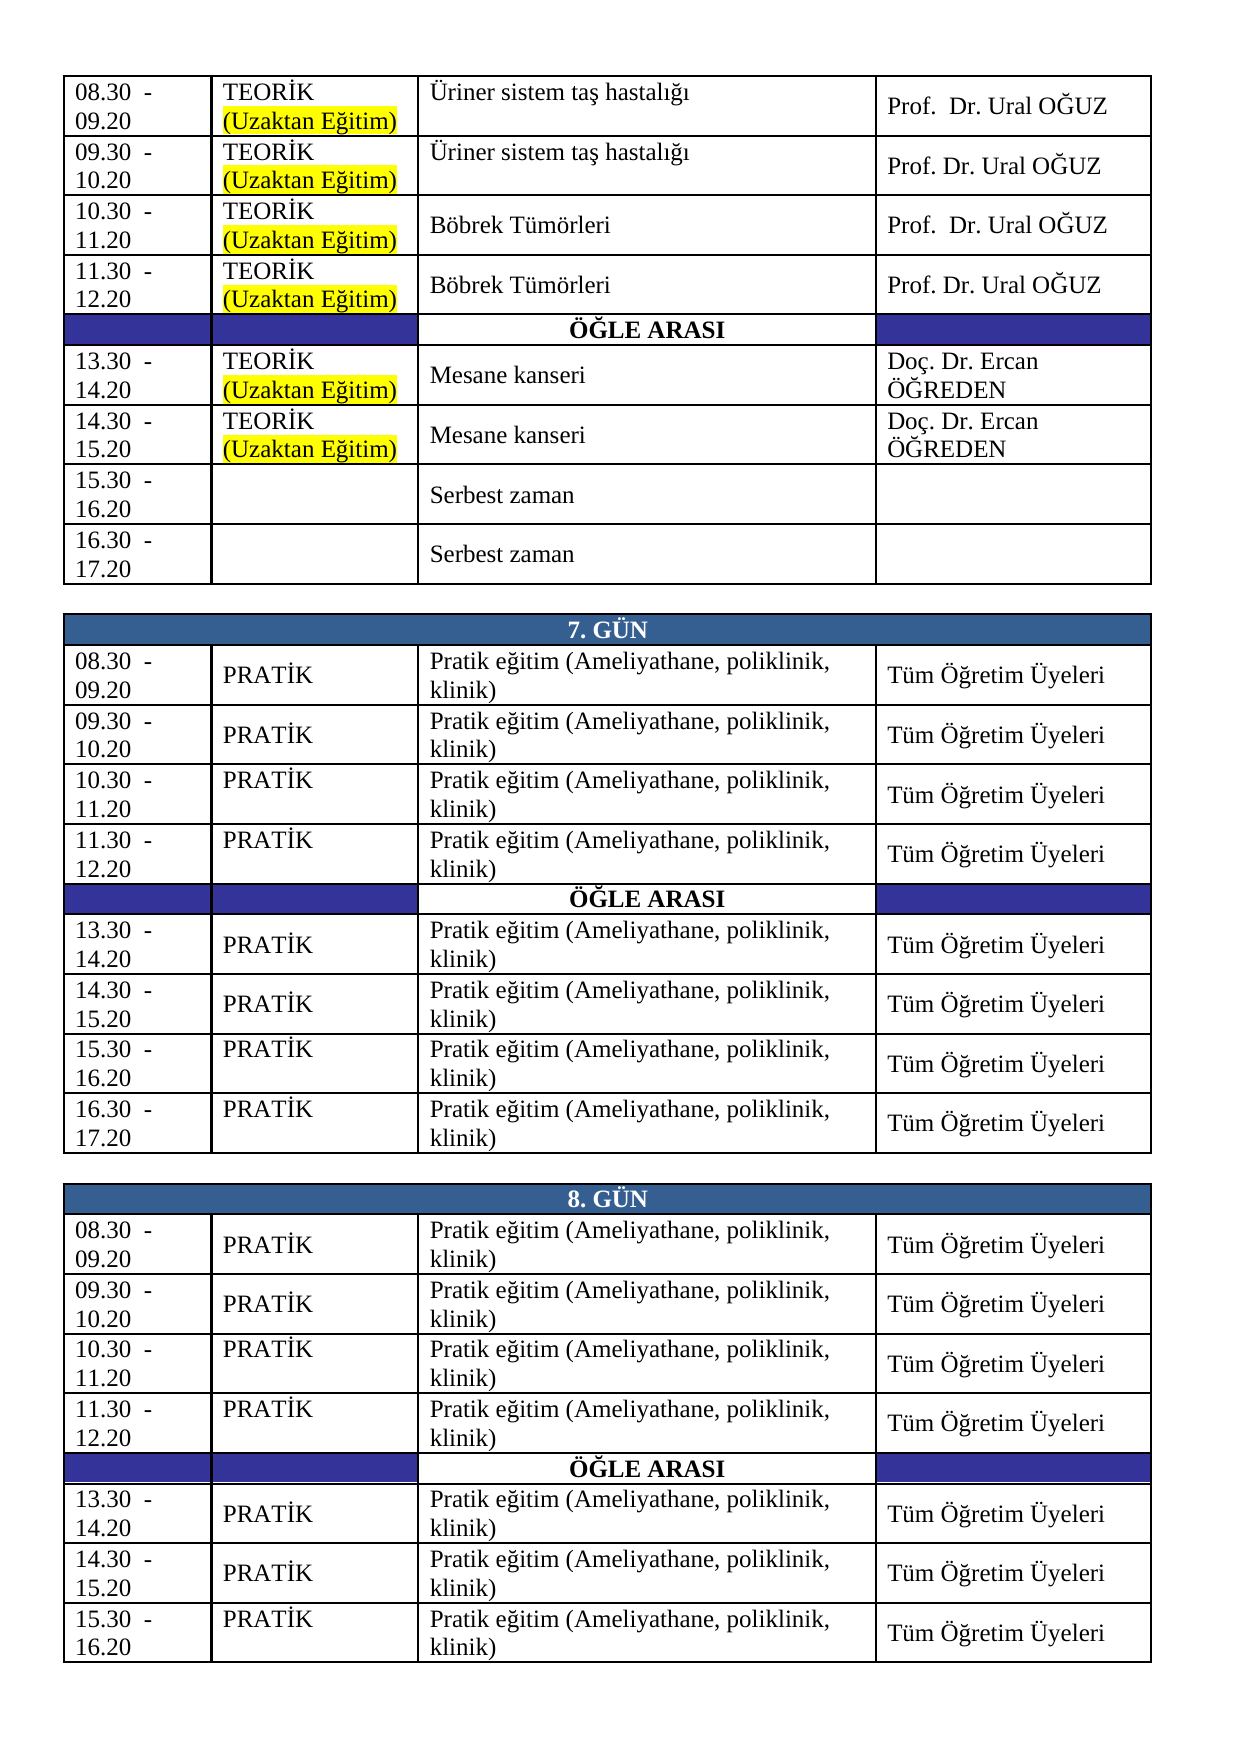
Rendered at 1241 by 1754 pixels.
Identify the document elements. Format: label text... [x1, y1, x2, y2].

table_cell 08.30 - 09.20 [65, 77, 210, 134]
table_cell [419, 1544, 875, 1602]
table_cell 10.30 - 11.20 [65, 1335, 210, 1392]
table_cell Prof. Dr. Ural OĞUZ [877, 196, 1150, 254]
table_cell [213, 465, 417, 523]
table_cell [877, 1454, 1150, 1482]
table_cell PRATİK [213, 1275, 417, 1332]
table_cell Doç. Dr. Ercan ÖĞREDEN [877, 406, 1150, 463]
table_cell Tüm Öğretim Üyeleri [877, 975, 1150, 1032]
table_cell ÖĞLE ARASI [419, 885, 875, 913]
table_cell PRATİK [213, 1215, 417, 1273]
table_cell PRATİK [213, 975, 417, 1032]
table_cell PRATİK [213, 1544, 417, 1602]
table_cell PRATİK [213, 706, 417, 763]
table_cell Tüm Öğretim Üyeleri [877, 706, 1150, 763]
table_cell Doç. Dr. Ercan ÖĞREDEN [877, 346, 1150, 404]
table_cell Böbrek Tümörleri [419, 256, 875, 313]
table_cell 11.30 - 12.20 [65, 1394, 210, 1452]
table_cell Mesane kanseri [419, 406, 875, 463]
table_cell Tüm Öğretim Üyeleri [877, 1394, 1150, 1452]
table_cell 13.30 - 14.20 [65, 1485, 210, 1542]
table_cell Pratik eğitim (Ameliyathane, poliklinik, klinik) [419, 646, 875, 704]
table_cell PRATİK [213, 1604, 417, 1661]
table_cell Prof. Dr. Ural OĞUZ [877, 256, 1150, 313]
table_cell 14.30 - 15.20 [65, 406, 210, 463]
table_cell Tüm Öğretim Üyeleri [877, 1485, 1150, 1542]
table_cell Üriner sistem taş hastalığı [419, 137, 875, 194]
table_cell [213, 525, 417, 582]
table_cell Tüm Öğretim Üyeleri [877, 765, 1150, 823]
table_cell Serbest zaman [419, 525, 875, 582]
table_cell Böbrek Tümörleri [419, 196, 875, 254]
table_cell Üriner sistem taş hastalığı [419, 77, 875, 134]
table_cell Pratik eğitim (Ameliyathane, poliklinik, klinik) [419, 1394, 875, 1452]
table_cell PRATİK [213, 765, 417, 823]
table_cell PRATİK [213, 1035, 417, 1092]
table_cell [419, 1604, 875, 1661]
table_cell 14.30 - 15.20 [65, 975, 210, 1032]
table_cell Pratik eğitim (Ameliyathane, poliklinik, klinik) [419, 915, 875, 973]
table_cell PRATİK [213, 646, 417, 704]
table_cell [877, 525, 1150, 582]
table_cell TEORİK (Uzaktan Eğitim) [213, 256, 417, 313]
table_cell Tüm Öğretim Üyeleri [877, 915, 1150, 973]
table_cell [65, 315, 210, 344]
table_header 8. GÜN [65, 1185, 1150, 1213]
table_cell 15.30 - 16.20 [65, 1604, 210, 1661]
table_cell 08.30 - 09.20 [65, 1215, 210, 1273]
table_cell Tüm Öğretim Üyeleri [877, 1094, 1150, 1152]
table_cell 15.30 - 16.20 [65, 1035, 210, 1092]
table_cell Tüm Öğretim Üyeleri [877, 1275, 1150, 1332]
table_cell TEORİK (Uzaktan Eğitim) [213, 137, 417, 194]
table_cell [213, 315, 417, 344]
table_cell Tüm Öğretim Üyeleri [877, 1604, 1150, 1661]
table_cell 15.30 - 16.20 [65, 465, 210, 523]
table_cell Tüm Öğretim Üyeleri [877, 1035, 1150, 1092]
table_cell Pratik eğitim (Ameliyathane, poliklinik, klinik) [419, 1335, 875, 1392]
table_cell TEORİK (Uzaktan Eğitim) [213, 196, 417, 254]
table_cell 09.30 - 10.20 [65, 137, 210, 194]
table_cell PRATİK [213, 1335, 417, 1392]
table_cell Pratik eğitim (Ameliyathane, poliklinik, klinik) [419, 825, 875, 882]
table_cell PRATİK [213, 1485, 417, 1542]
table_cell Pratik eğitim (Ameliyathane, poliklinik, klinik) [419, 975, 875, 1032]
table_cell Tüm Öğretim Üyeleri [877, 1335, 1150, 1392]
table_cell TEORİK (Uzaktan Eğitim) [213, 77, 417, 134]
table_cell PRATİK [213, 1094, 417, 1152]
table_cell Prof. Dr. Ural OĞUZ [877, 77, 1150, 134]
table_cell 11.30 - 12.20 [65, 256, 210, 313]
table_cell 16.30 - 17.20 [65, 1094, 210, 1152]
table_cell 08.30 - 09.20 [65, 646, 210, 704]
table_cell Pratik eğitim (Ameliyathane, poliklinik, klinik) [419, 1275, 875, 1332]
table_cell Serbest zaman [419, 465, 875, 523]
table_cell 13.30 - 14.20 [65, 346, 210, 404]
table_cell [65, 885, 210, 913]
table_cell 09.30 - 10.20 [65, 706, 210, 763]
table_cell 09.30 - 10.20 [65, 1275, 210, 1332]
table_cell Tüm Öğretim Üyeleri [877, 1544, 1150, 1602]
table_cell 10.30 - 11.20 [65, 196, 210, 254]
table_cell 10.30 - 11.20 [65, 765, 210, 823]
table_cell [877, 315, 1150, 344]
table_cell Pratik eğitim (Ameliyathane, poliklinik, klinik) [419, 1215, 875, 1273]
table_cell Pratik eğitim (Ameliyathane, poliklinik, klinik) [419, 1485, 875, 1542]
table_cell [213, 1454, 417, 1482]
table_cell PRATİK [213, 1394, 417, 1452]
table_cell PRATİK [213, 915, 417, 973]
table_cell Tüm Öğretim Üyeleri [877, 646, 1150, 704]
table_cell ÖĞLE ARASI [419, 1454, 875, 1482]
table_cell Prof. Dr. Ural OĞUZ [877, 137, 1150, 194]
table_cell [877, 885, 1150, 913]
table_cell 16.30 - 17.20 [65, 525, 210, 582]
table_cell ÖĞLE ARASI [419, 315, 875, 344]
table_cell Tüm Öğretim Üyeleri [877, 825, 1150, 882]
table_cell Pratik eğitim (Ameliyathane, poliklinik, klinik) [419, 706, 875, 763]
table_cell Pratik eğitim (Ameliyathane, poliklinik, klinik) [419, 1094, 875, 1152]
table_cell 13.30 - 14.20 [65, 915, 210, 973]
table_cell TEORİK (Uzaktan Eğitim) [213, 406, 417, 463]
table_cell Tüm Öğretim Üyeleri [877, 1215, 1150, 1273]
table_cell Pratik eğitim (Ameliyathane, poliklinik, klinik) [419, 765, 875, 823]
table_cell Mesane kanseri [419, 346, 875, 404]
table_cell [877, 465, 1150, 523]
table_cell [213, 885, 417, 913]
table_cell [65, 1454, 210, 1482]
table_cell 14.30 - 15.20 [65, 1544, 210, 1602]
table_cell Pratik eğitim (Ameliyathane, poliklinik, klinik) [419, 1035, 875, 1092]
table_cell PRATİK [213, 825, 417, 882]
table_cell TEORİK (Uzaktan Eğitim) [213, 346, 417, 404]
table_header 7. GÜN [65, 615, 1150, 644]
table_cell 11.30 - 12.20 [65, 825, 210, 882]
